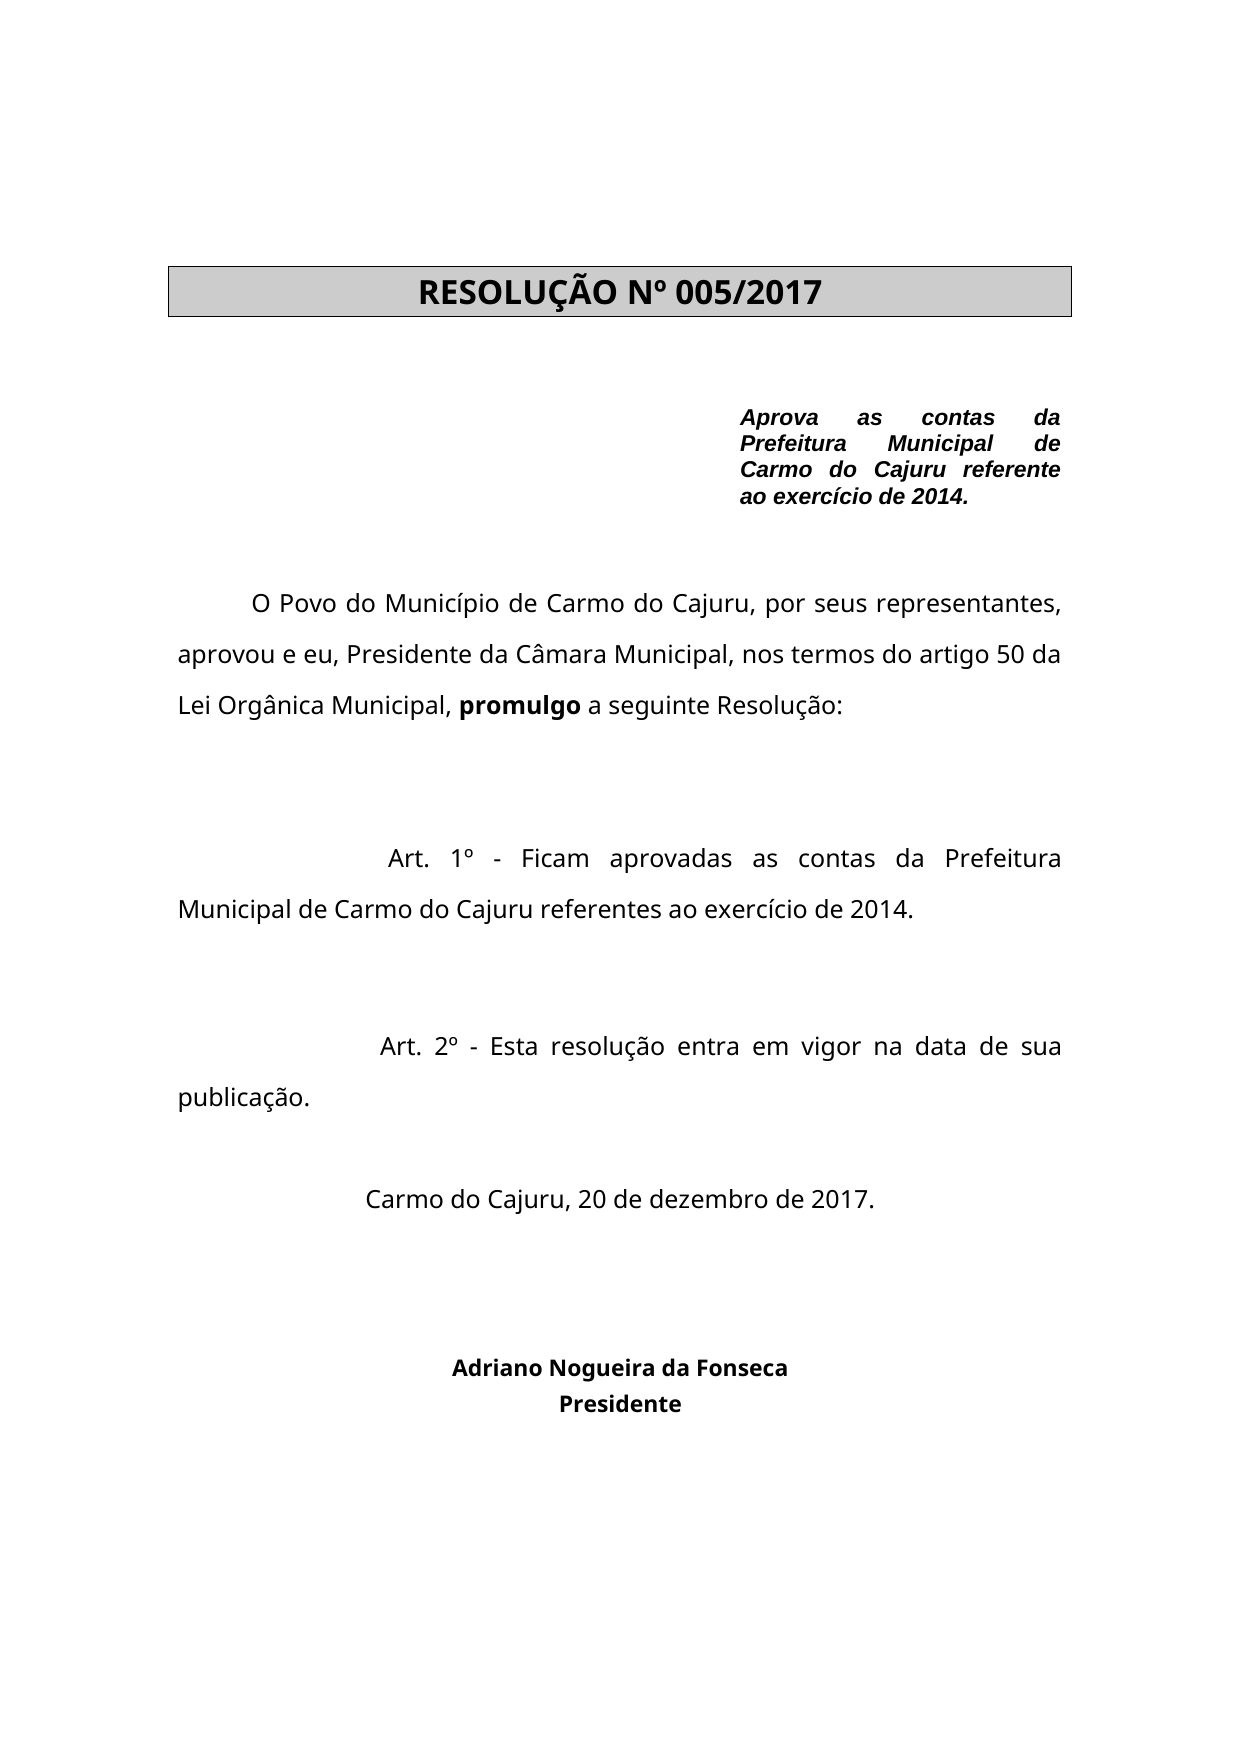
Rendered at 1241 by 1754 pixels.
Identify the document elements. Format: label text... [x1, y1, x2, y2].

text Carmo do Cajuru, 20 de dezembro de 2017. [177, 1182, 1063, 1216]
text Art. 1º - Ficam aprovadas as contas da Prefeitura Municipal de Carmo do Cajuru referentes ao exercício de 2014. [177, 840, 1063, 926]
text RESOLUÇÃO Nº 005/2017 [169, 267, 1071, 316]
text Aprova as contas da Prefeitura Municipal de Carmo do Cajuru referente ao exercício de 2014. [740, 404, 1063, 509]
text Presidente [177, 1388, 1063, 1419]
text Art. 2º - Esta resolução entra em vigor na data de sua publicação. [177, 1029, 1063, 1114]
text Adriano Nogueira da Fonseca [177, 1352, 1063, 1383]
text O Povo do Município de Carmo do Cajuru, por seus representantes, aprovou e eu, Presidente da Câmara Municipal, nos termos do artigo 50 da Lei Orgânica Municipal, promulgo a seguinte Resolução: [177, 585, 1063, 721]
